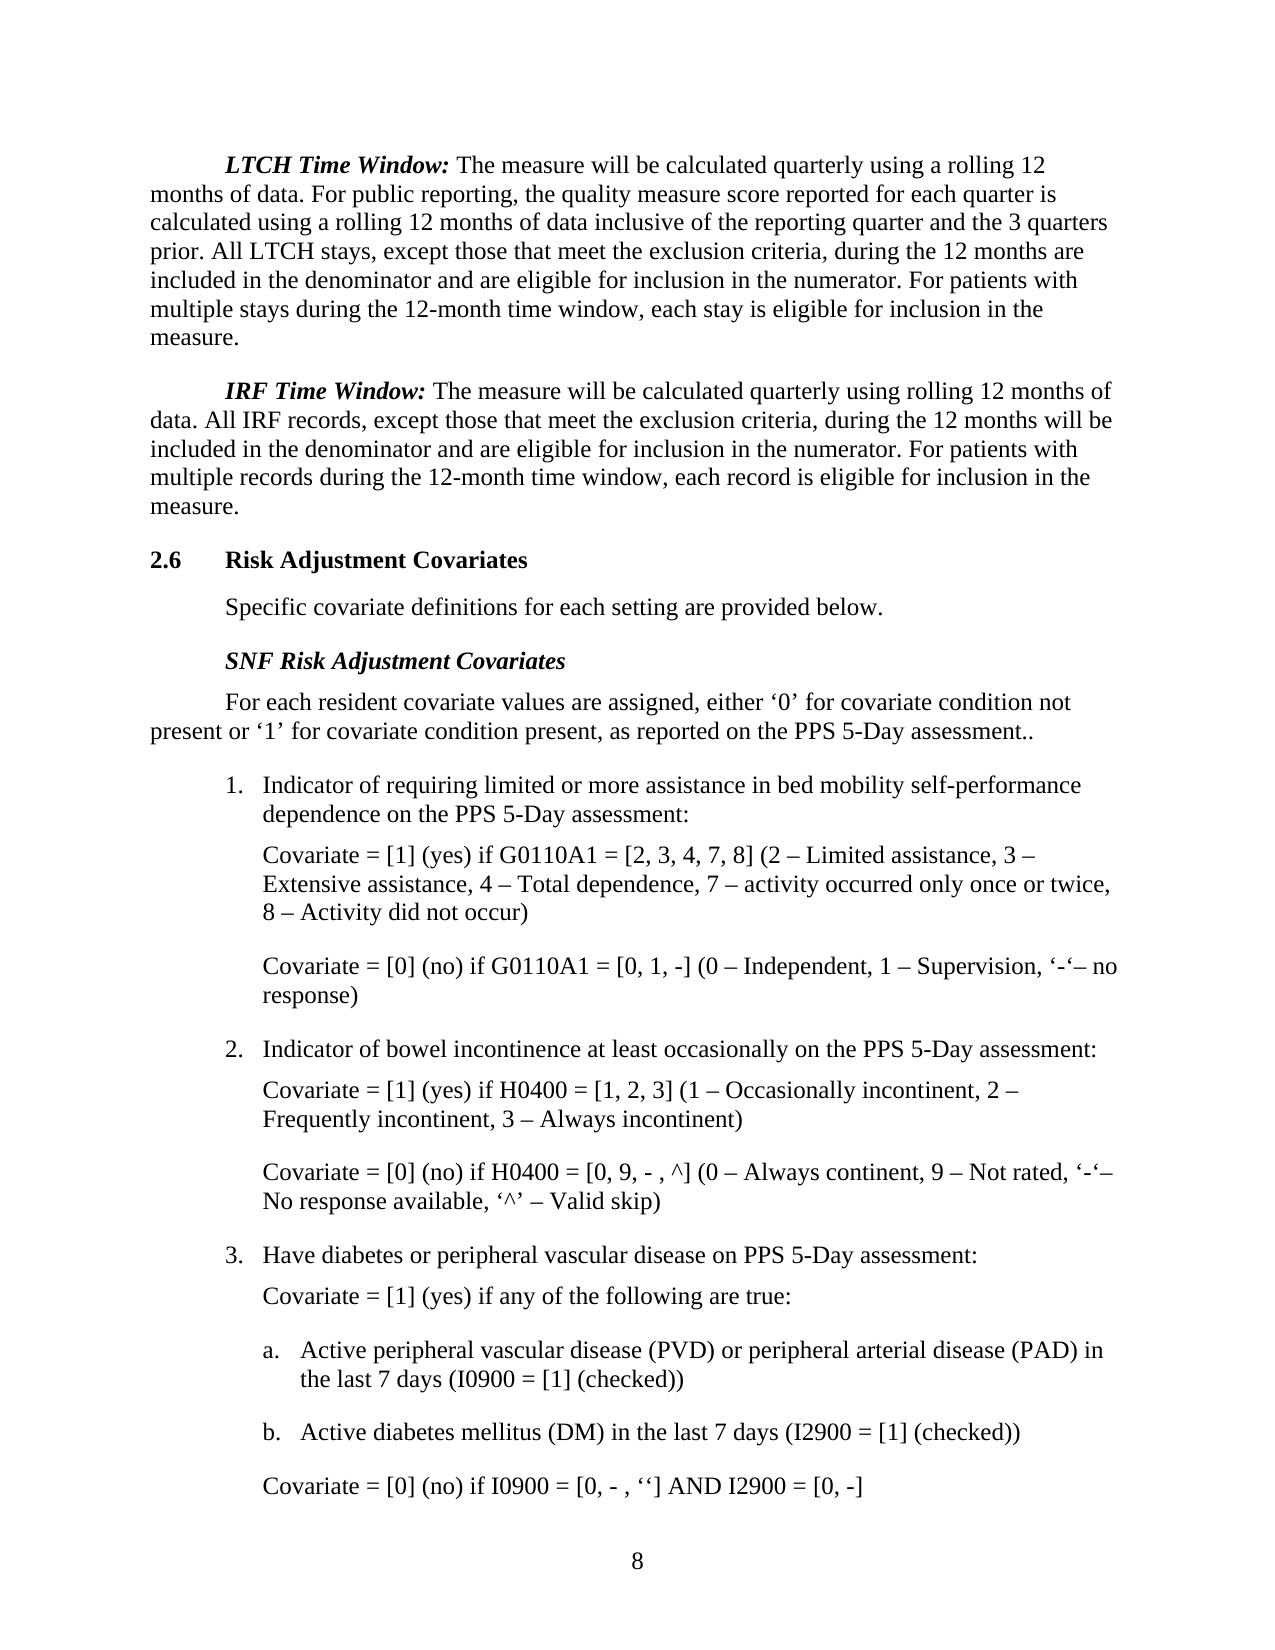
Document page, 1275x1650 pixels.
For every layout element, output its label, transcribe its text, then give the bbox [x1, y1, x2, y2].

list Covariate = [0] (no) if I0900 = [0, - , ‘‘] AND I2900 = [0, -] [262, 1471, 1125, 1500]
list Indicator of requiring limited or more assistance in bed mobility self-performance dependence on the PPS 5-Day assessment: [225, 770, 1125, 827]
list Covariate = [1] (yes) if any of the following are true: [262, 1281, 1125, 1310]
subtitle SNF Risk Adjustment Covariates [225, 646, 1125, 675]
text IRF Time Window: The measure will be calculated quarterly using rolling 12 months of data. All IRF records, except those that meet the exclusion criteria, during the 12 months will be included in the denominator and are eligible for inclusion in the numerator. For patients with multiple records during the 12-month time window, each record is eligible for inclusion in the measure. [150, 376, 1125, 520]
subtitle 2.6 Risk Adjustment Covariates [150, 545, 1125, 574]
list Active diabetes mellitus (DM) in the last 7 days (I2900 = [1] (checked)) [262, 1417, 1125, 1446]
list Covariate = [0] (no) if H0400 = [0, 9, - , ^] (0 – Always continent, 9 – Not rated, ‘-‘– No response available, ‘^’ – Valid skip) [262, 1157, 1125, 1215]
list Covariate = [1] (yes) if G0110A1 = [2, 3, 4, 7, 8] (2 – Limited assistance, 3 – Extensive assistance, 4 – Total dependence, 7 – activity occurred only once or twice, 8 – Activity did not occur) [262, 840, 1125, 926]
list Have diabetes or peripheral vascular disease on PPS 5-Day assessment: [225, 1240, 1125, 1269]
text For each resident covariate values are assigned, either ‘0’ for covariate condition not present or ‘1’ for covariate condition present, as reported on the PPS 5-Day assessment.. [150, 687, 1125, 745]
list Active peripheral vascular disease (PVD) or peripheral arterial disease (PAD) in the last 7 days (I0900 = [1] (checked)) [262, 1335, 1125, 1392]
list Covariate = [0] (no) if G0110A1 = [0, 1, -] (0 – Independent, 1 – Supervision, ‘-‘– no response) [262, 951, 1125, 1009]
list Covariate = [1] (yes) if H0400 = [1, 2, 3] (1 – Occasionally incontinent, 2 – Frequently incontinent, 3 – Always incontinent) [262, 1075, 1125, 1132]
text Specific covariate definitions for each setting are provided below. [150, 592, 1125, 621]
list Indicator of bowel incontinence at least occasionally on the PPS 5-Day assessment: [225, 1034, 1125, 1062]
text LTCH Time Window: The measure will be calculated quarterly using a rolling 12 months of data. For public reporting, the quality measure score reported for each quarter is calculated using a rolling 12 months of data inclusive of the reporting quarter and the 3 quarters prior. All LTCH stays, except those that meet the exclusion criteria, during the 12 months are included in the denominator and are eligible for inclusion in the numerator. For patients with multiple stays during the 12-month time window, each stay is eligible for inclusion in the measure. [150, 150, 1125, 351]
